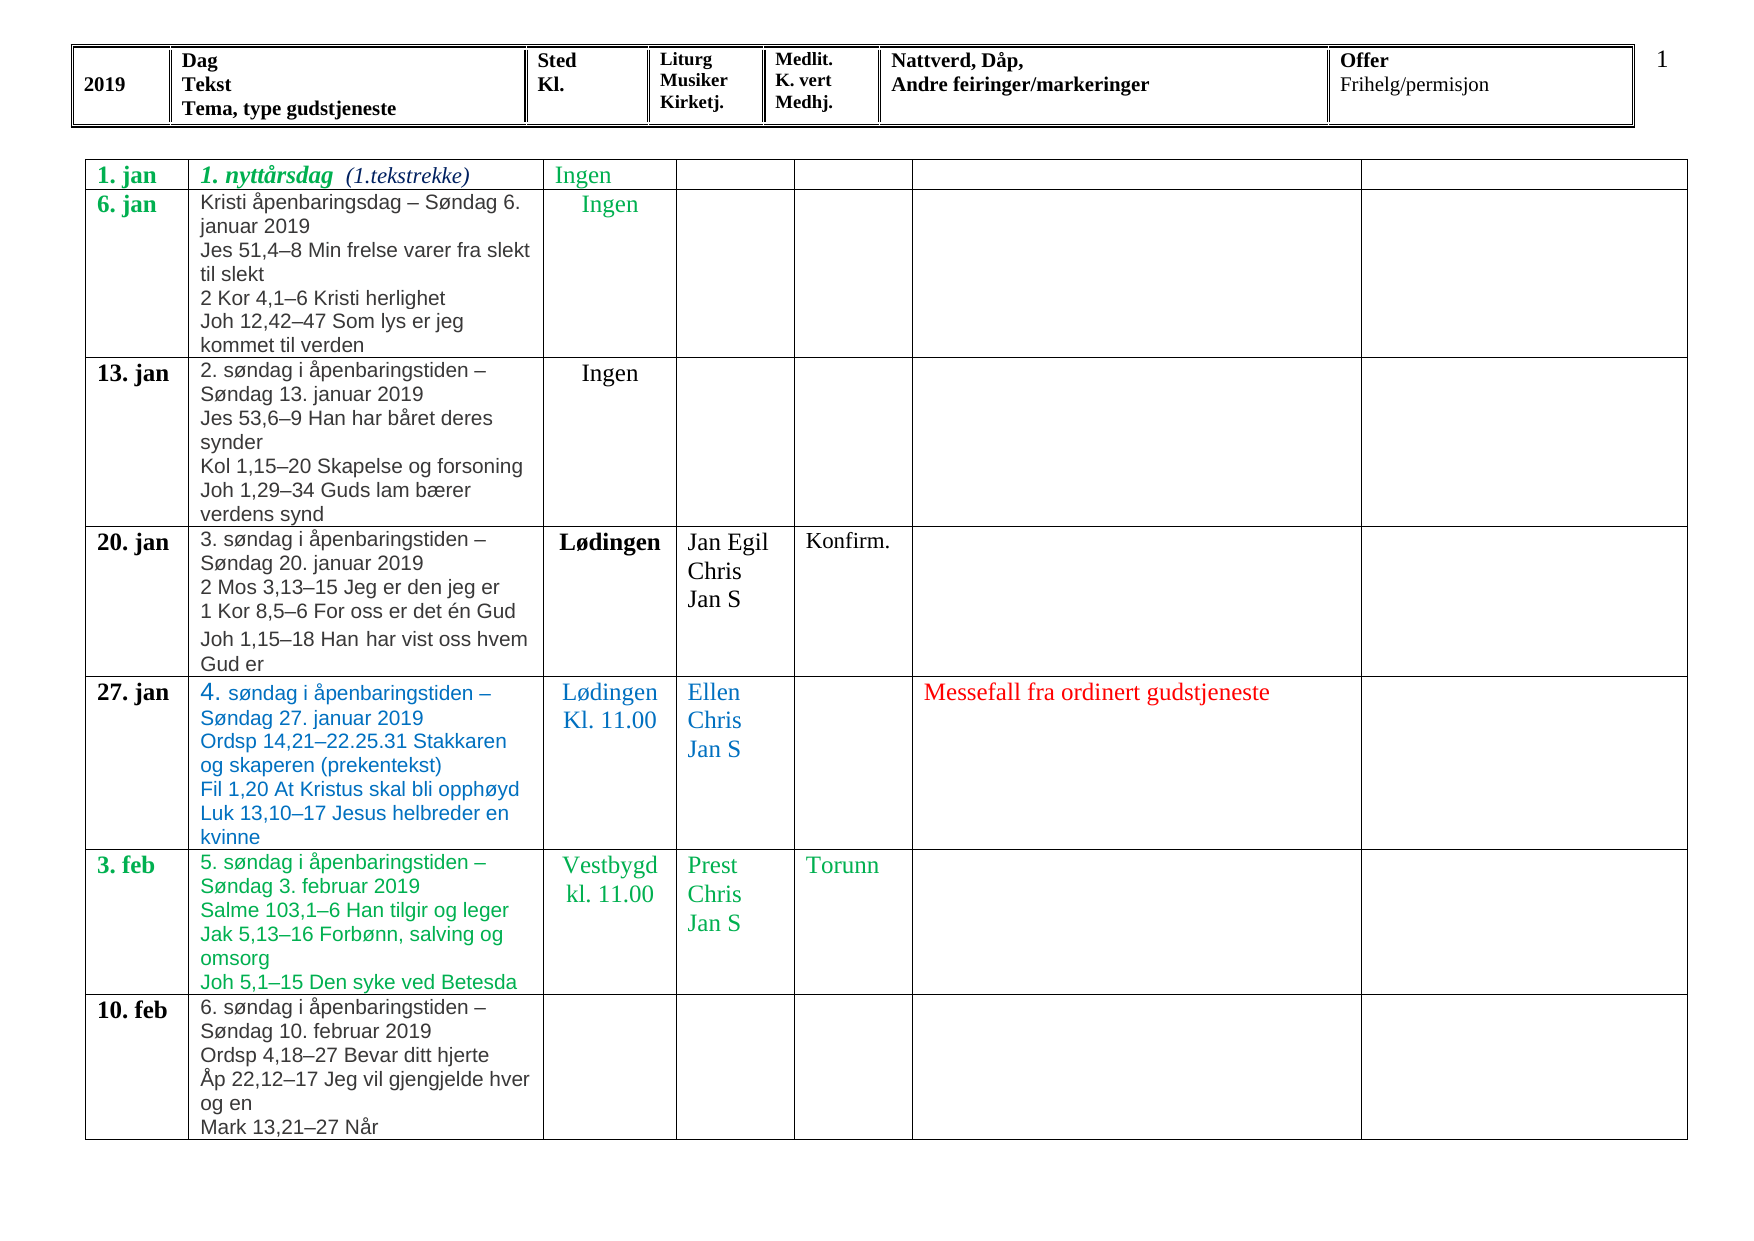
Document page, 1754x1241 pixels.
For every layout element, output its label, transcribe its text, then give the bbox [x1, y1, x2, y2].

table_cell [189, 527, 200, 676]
table_cell Lødingen Kl. 11.00 [544, 677, 676, 849]
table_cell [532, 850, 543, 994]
table_cell Ingen [544, 358, 676, 526]
table_cell [677, 358, 794, 526]
table_cell Ingen [544, 190, 676, 357]
table_header [913, 160, 924, 188]
table_cell 3. feb [86, 850, 188, 994]
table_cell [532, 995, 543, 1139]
table_cell 2. søndag i åpenbaringstiden – Søndag 13. januar 2019 Jes 53,6–9 Han har båret deres synder Kol 1,15–20 Skapelse og forsoning Joh 1,29–34 Guds lam bærer verdens synd [263, 358, 543, 526]
table_header [795, 160, 806, 188]
table_cell Lødingen [544, 527, 676, 676]
table_header [1362, 160, 1372, 188]
table_cell [913, 850, 1361, 994]
table_cell Messefall fra ordinert gudstjeneste [913, 677, 1361, 849]
table_cell 13. jan [86, 358, 188, 526]
table_cell [1362, 995, 1687, 1139]
table_cell [1362, 677, 1687, 849]
table_cell [1362, 850, 1687, 994]
table_cell Jan Egil Chris Jan S [677, 527, 794, 676]
table_cell 27. jan [86, 677, 188, 849]
table_header [783, 160, 794, 188]
table_cell [913, 358, 1361, 526]
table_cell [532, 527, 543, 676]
table_cell 6. jan [86, 190, 188, 357]
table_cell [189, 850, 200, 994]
table_cell 20. jan [86, 527, 188, 676]
table_cell Torunn [795, 850, 912, 994]
table_cell [913, 190, 1361, 357]
table_cell [1362, 190, 1687, 357]
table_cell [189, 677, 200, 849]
table_cell Konfirm. [795, 527, 912, 676]
table_header [677, 160, 687, 188]
table_cell Kristi åpenbaringsdag – Søndag 6. januar 2019 Jes 51,4–8 Min frelse varer fra slekt til slekt 2 Kor 4,1–6 Kristi herlighet Joh 12,42–47 Som lys er jeg kommet til verden [189, 190, 543, 357]
table_cell [795, 190, 912, 357]
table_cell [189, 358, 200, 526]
table_cell 4. søndag i åpenbaringstiden – Søndag 27. januar 2019 Ordsp 14,21–22.25.31 Stakkaren og skaperen (prekentekst) Fil 1,20 At Kristus skal bli opphøyd Luk 13,10–17 Jesus helbreder en kvinne [228, 677, 543, 849]
table_cell Vestbygd kl. 11.00 [544, 850, 676, 994]
table_cell Ellen Chris Jan S [677, 677, 794, 849]
table_cell [913, 527, 1361, 676]
table_cell [677, 190, 794, 357]
table_cell 10. feb [86, 995, 188, 1139]
table_header [901, 160, 912, 188]
table_header [1350, 160, 1361, 188]
table_cell [544, 995, 676, 1139]
table_header 1. nyttårsdag (1.tekstrekke) [189, 160, 543, 188]
table_cell [795, 677, 912, 849]
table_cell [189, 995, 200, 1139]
table_cell [1362, 358, 1687, 526]
table_header [1677, 160, 1687, 188]
table_cell [1362, 527, 1687, 676]
table_cell [795, 995, 912, 1139]
table_cell Prest Chris Jan S [677, 850, 794, 994]
table_cell [795, 358, 912, 526]
table_cell [913, 995, 1361, 1139]
table_cell [677, 995, 794, 1139]
